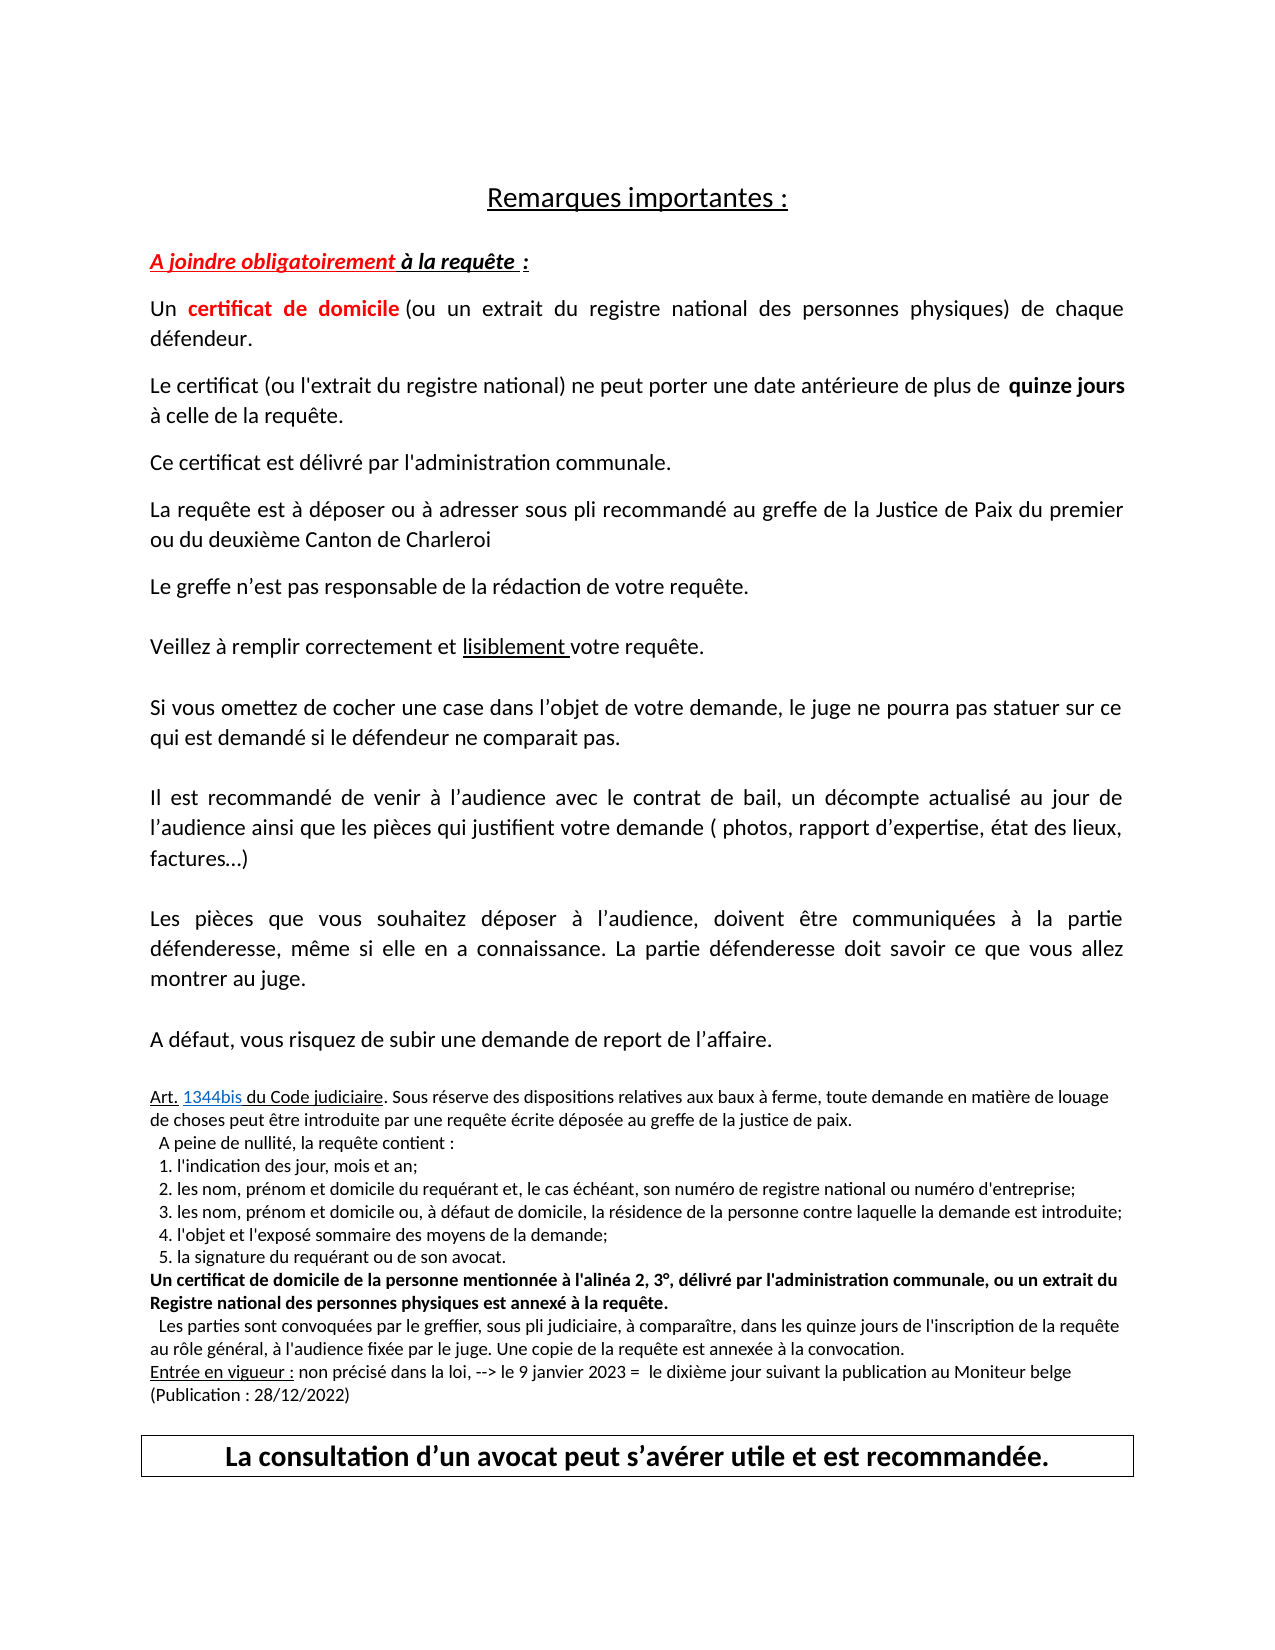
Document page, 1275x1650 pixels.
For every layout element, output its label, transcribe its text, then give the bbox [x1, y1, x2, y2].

text Entrée en vigueur : non précisé dans la loi, --> le 9 janvier 2023 = le dixième jour suivant la publication au Moniteur belge (Publication : 28/12/2022) [150, 1360, 1125, 1406]
text Les pièces que vous souhaitez déposer à l’audience, doivent être communiquées à la partie défenderesse, même si elle en a connaissance. La partie défenderesse doit savoir ce que vous allez montrer au juge. [150, 904, 1125, 992]
text A défaut, vous risquez de subir une demande de report de l’affaire. [150, 1025, 1125, 1053]
text Un certificat de domicile de la personne mentionnée à l'alinéa 2, 3°, délivré par l'administration communale, ou un extrait du Registre national des personnes physiques est annexé à la requête. [150, 1269, 1125, 1314]
text Art. 1344bis du Code judiciaire. Sous réserve des dispositions relatives aux baux à ferme, toute demande en matière de louage de choses peut être introduite par une requête écrite déposée au greffe de la justice de paix. A peine de nullité, la requête contient : 1. l'indication des jour, mois et an; 2. les nom, prénom et domicile du requérant et, le cas échéant, son numéro de registre national ou numéro d'entreprise; 3. les nom, prénom et domicile ou, à défaut de domicile, la résidence de la personne contre laquelle la demande est introduite; 4. l'objet et l'exposé sommaire des moyens de la demande; 5. la signature du requérant ou de son avocat. [150, 1085, 1125, 1269]
text Les parties sont convoquées par le greffier, sous pli judiciaire, à comparaître, dans les quinze jours de l'inscription de la requête au rôle général, à l'audience fixée par le juge. Une copie de la requête est annexée à la convocation. [150, 1314, 1125, 1360]
text La consultation d’un avocat peut s’avérer utile et est recommandée. [142, 1436, 1133, 1476]
text Il est recommandé de venir à l’audience avec le contrat de bail, un décompte actualisé au jour de l’audience ainsi que les pièces qui justifient votre demande ( photos, rapport d’expertise, état des lieux, factures…) [150, 783, 1125, 872]
text Veillez à remplir correctement et lisiblement votre requête. [150, 632, 1125, 660]
text A joindre obligatoirement à la requête : [150, 247, 1125, 275]
text Un certificat de domicile (ou un extrait du registre national des personnes physiques) de chaque défendeur. [150, 294, 1125, 352]
text Ce certificat est délivré par l'administration communale. [150, 448, 1125, 476]
text La requête est à déposer ou à adresser sous pli recommandé au greffe de la Justice de Paix du premier ou du deuxième Canton de Charleroi [150, 495, 1125, 553]
text Le certificat (ou l'extrait du registre national) ne peut porter une date antérieure de plus de quinze jours à celle de la requête. [150, 371, 1125, 429]
text Remarques importantes : [150, 179, 1125, 215]
text Si vous omettez de cocher une case dans l’objet de votre demande, le juge ne pourra pas statuer sur ce qui est demandé si le défendeur ne comparait pas. [150, 693, 1125, 751]
text Le greffe n’est pas responsable de la rédaction de votre requête. [150, 572, 1125, 600]
